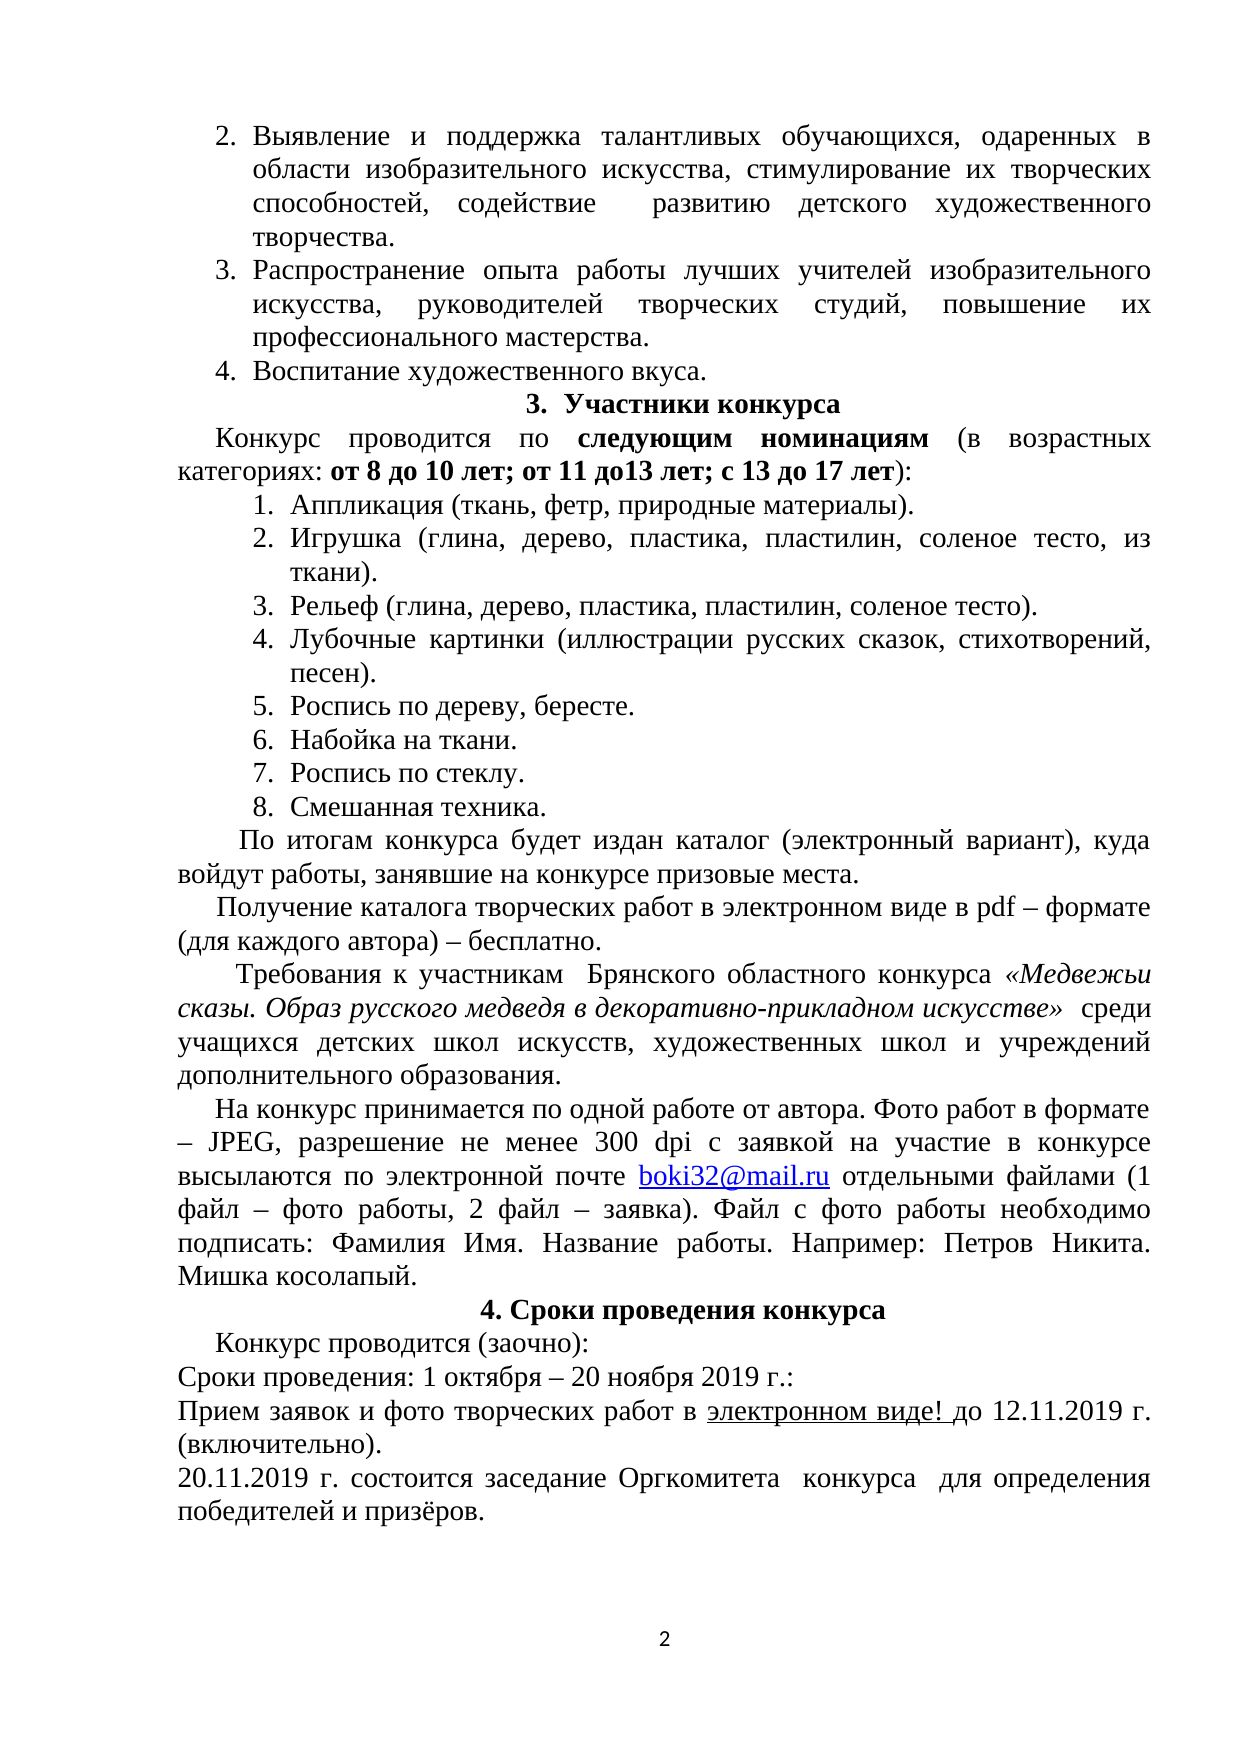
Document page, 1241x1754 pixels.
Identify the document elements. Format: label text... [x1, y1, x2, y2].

text Прием заявок и фото творческих работ в электронном виде! до 12.11.2019 г. (включительно). [177, 1393, 1152, 1460]
list Участники конкурса [215, 386, 1152, 420]
text Конкурс проводится по следующим номинациям (в возрастных категориях: от 8 до 10 лет; от 11 до13 лет; с 13 до 17 лет): [177, 420, 1152, 487]
list Набойка на ткани. [252, 722, 1152, 755]
list Рельеф (глина, дерево, пластика, пластилин, соленое тесто). [252, 588, 1152, 621]
list Лубочные картинки (иллюстрации русских сказок, стихотворений, песен). [252, 621, 1152, 688]
text На конкурс принимается по одной работе от автора. Фото работ в формате – JPEG, разрешение не менее 300 dpi с заявкой на участие в конкурсе высылаются по электронной почте boki32@mail.ru отдельными файлами (1 файл – фото работы, 2 файл – заявка). Файл с фото работы необходимо подписать: Фамилия Имя. Название работы. Например: Петров Никита. Мишка косолапый. [177, 1091, 1152, 1292]
list Роспись по стеклу. [252, 755, 1152, 789]
list Роспись по дереву, бересте. [252, 688, 1152, 722]
list Аппликация (ткань, фетр, природные материалы). [252, 487, 1152, 521]
list Смешанная техника. [252, 789, 1152, 822]
text 20.11.2019 г. состоится заседание Оргкомитета конкурса для определения победителей и призёров. [177, 1460, 1152, 1527]
text Получение каталога творческих работ в электронном виде в pdf – формате (для каждого автора) – бесплатно. [177, 889, 1152, 957]
list Игрушка (глина, дерево, пластика, пластилин, соленое тесто, из ткани). [252, 521, 1152, 588]
text По итогам конкурса будет издан каталог (электронный вариант), куда войдут работы, занявшие на конкурсе призовые места. [177, 822, 1152, 889]
text Требования к участникам Брянского областного конкурса «Медвежьи сказы. Образ русского медведя в декоративно-прикладном искусстве» среди учащихся детских школ искусств, художественных школ и учреждений дополнительного образования. [177, 957, 1152, 1091]
text Сроки проведения: 1 октября – 20 ноября 2019 г.: [177, 1359, 1152, 1393]
list Выявление и поддержка талантливых обучающихся, одаренных в области изобразительного искусства, стимулирование их творческих способностей, содействие развитию детского художественного творчества. [215, 118, 1152, 252]
text Конкурс проводится (заочно): [177, 1326, 1152, 1359]
list Распространение опыта работы лучших учителей изобразительного искусства, руководителей творческих студий, повышение их профессионального мастерства. [215, 252, 1152, 353]
text 4. Сроки проведения конкурса [215, 1292, 1152, 1326]
list Воспитание художественного вкуса. [215, 353, 1152, 386]
